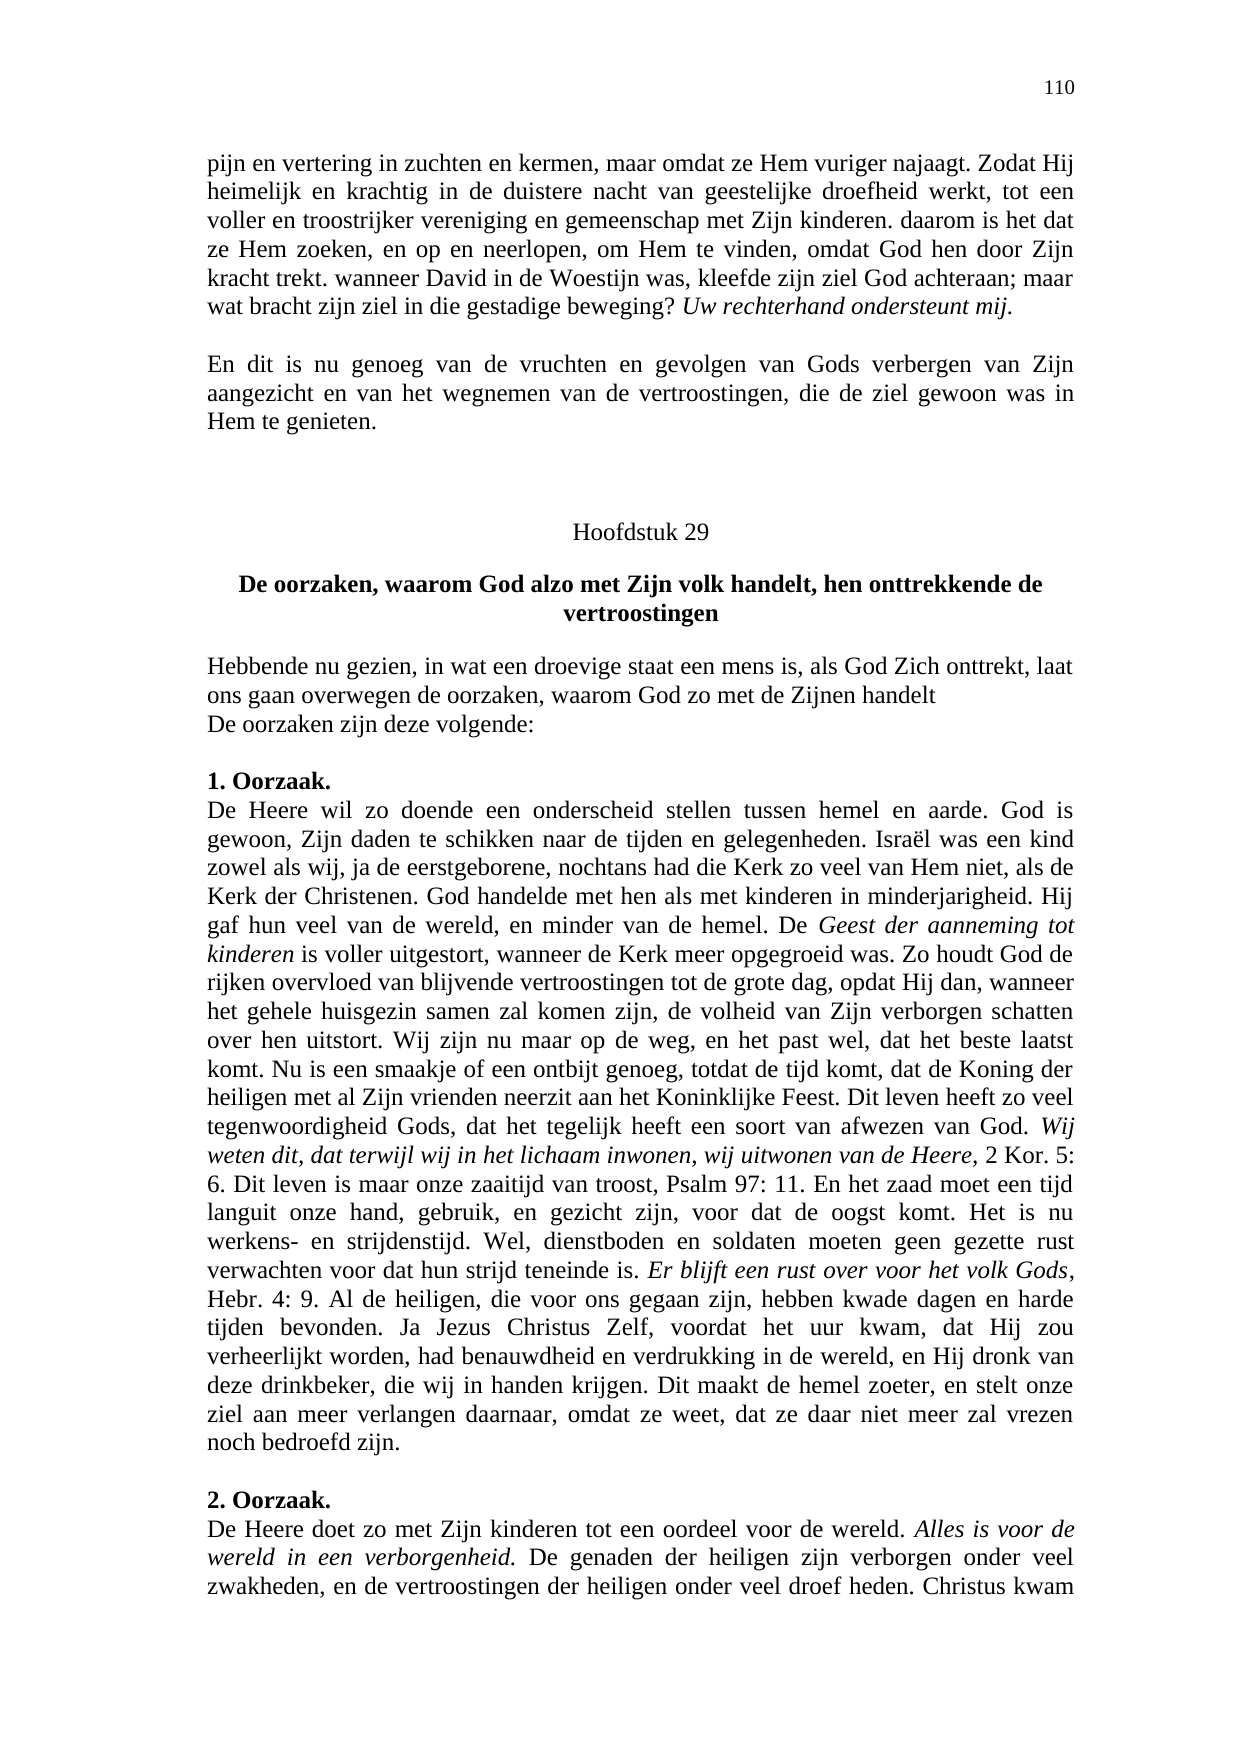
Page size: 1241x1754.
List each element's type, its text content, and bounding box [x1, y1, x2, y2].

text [207, 148, 1075, 320]
text 1. Oorzaak. [207, 766, 1075, 795]
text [207, 1514, 1075, 1600]
text En dit is nu genoeg van de vruchten en gevolgen van Gods verbergen van Zijn aangezicht en van het wegnemen van de vertroostingen, die de ziel gewoon was in Hem te genieten. [207, 349, 1075, 435]
text 2. Oorzaak. [207, 1485, 1075, 1514]
text De oorzaken zijn deze volgende: [207, 709, 1075, 737]
text De Heere wil zo doende een onderscheid stellen tussen hemel en aarde. God is gewoon, Zijn daden te schikken naar de tijden en gelegenheden. Israël was een kind zowel als wij, ja de eerstgeborene, nochtans had die Kerk zo veel van Hem niet, als de Kerk der Christenen. God handelde met hen als met kinderen in minderjarigheid. Hij gaf hun veel van de wereld, en minder van de hemel. De Geest der aanneming tot kinderen is voller uitgestort, wanneer de Kerk meer opgegroeid was. Zo houdt God de rijken overvloed van blijvende vertroostingen tot de grote dag, opdat Hij dan, wanneer het gehele huisgezin samen zal komen zijn, de volheid van Zijn verborgen schatten over hen uitstort. Wij zijn nu maar op de weg, en het past wel, dat het beste laatst komt. Nu is een smaakje of een ontbijt genoeg, totdat de tijd komt, dat de Koning der heiligen met al Zijn vrienden neerzit aan het Koninklijke Feest. Dit leven heeft zo veel tegenwoordigheid Gods, dat het tegelijk heeft een soort van afwezen van God. Wij weten dit, dat terwijl wij in het lichaam inwonen, wij uitwonen van de Heere, 2 Kor. 5: 6. Dit leven is maar onze zaaitijd van troost, Psalm 97: 11. En het zaad moet een tijd languit onze hand, gebruik, en gezicht zijn, voor dat de oogst komt. Het is nu werkens- en strijdenstijd. Wel, dienstboden en soldaten moeten geen gezette rust verwachten voor dat hun strijd teneinde is. Er blijft een rust over voor het volk Gods, Hebr. 4: 9. Al de heiligen, die voor ons gegaan zijn, hebben kwade dagen en harde tijden bevonden. Ja Jezus Christus Zelf, voordat het uur kwam, dat Hij zou verheerlijkt worden, had benauwdheid en verdrukking in de wereld, en Hij dronk van deze drinkbeker, die wij in handen krijgen. Dit maakt de hemel zoeter, en stelt onze ziel aan meer verlangen daarnaar, omdat ze weet, dat ze daar niet meer zal vrezen noch bedroefd zijn. [207, 795, 1075, 1456]
text Hebbende nu gezien, in wat een droevige staat een mens is, als God Zich onttrekt, laat ons gaan overwegen de oorzaken, waarom God zo met de Zijnen handelt [207, 651, 1075, 709]
subtitle De oorzaken, waarom God alzo met Zijn volk handelt, hen onttrekkende de vertroostingen [207, 569, 1075, 627]
subtitle Hoofdstuk 29 [207, 517, 1075, 546]
